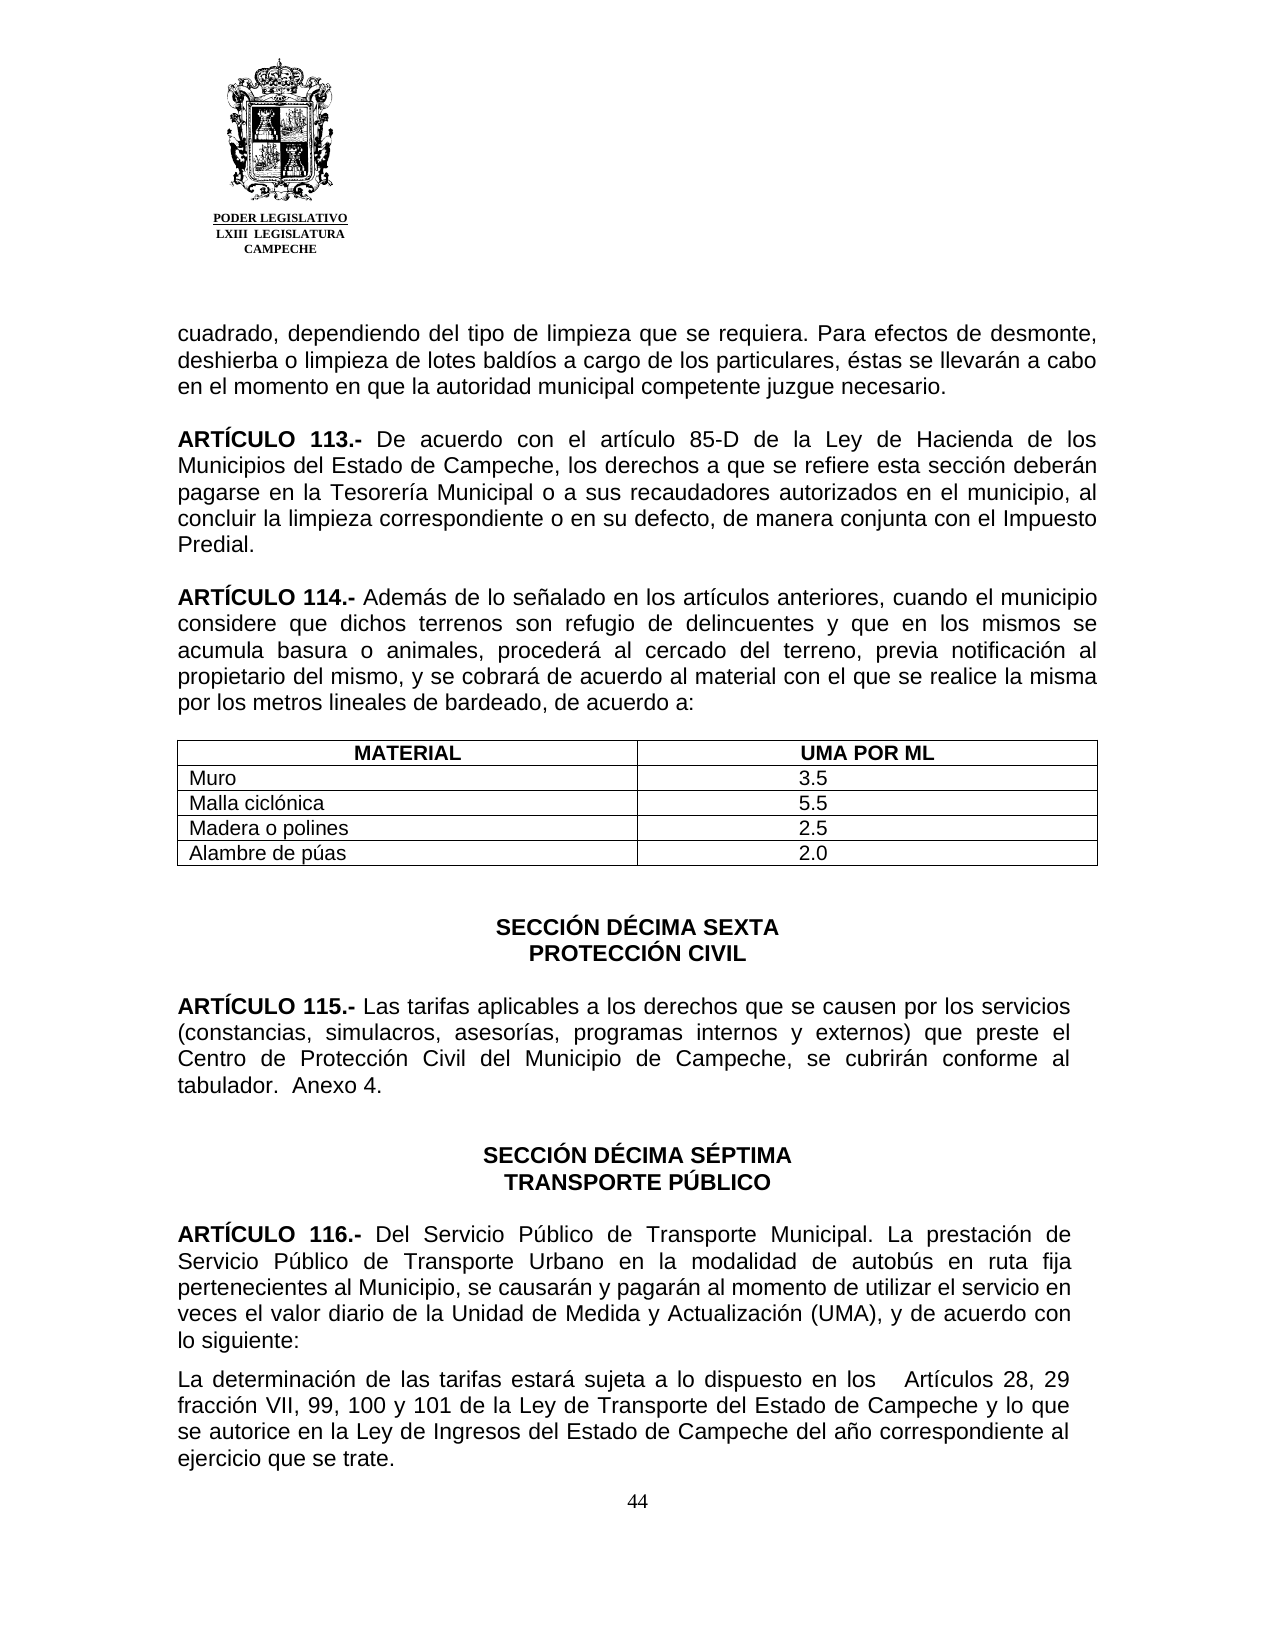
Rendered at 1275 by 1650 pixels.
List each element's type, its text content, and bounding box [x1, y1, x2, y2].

table_header MATERIAL [178, 741, 637, 764]
table_cell 2.0 [638, 841, 1097, 864]
picture [223, 56, 338, 204]
text ARTÍCULO 113.- De acuerdo con el artículo 85-D de la Ley de Hacienda de los Municipios del Estado de Campeche, los derechos a que se refiere esta sección deberán pagarse en la Tesorería Municipal o a sus recaudadores autorizados en el municipio, al concluir la limpieza correspondiente o en su defecto, de manera conjunta con el Impuesto Predial. [177, 426, 1098, 557]
table_cell 5.5 [638, 791, 1097, 814]
table_cell Alambre de púas [178, 841, 637, 864]
text SECCIÓN DÉCIMA SÉPTIMA [177, 1142, 1098, 1168]
text ARTÍCULO 116.- Del Servicio Público de Transporte Municipal. La prestación de Servicio Público de Transporte Urbano en la modalidad de autobús en ruta fija pertenecientes al Municipio, se causarán y pagarán al momento de utilizar el servicio en veces el valor diario de la Unidad de Medida y Actualización (UMA), y de acuerdo con lo siguiente: [177, 1221, 1072, 1353]
table_cell Muro [178, 766, 637, 789]
table_cell 3.5 [638, 766, 1097, 789]
table_header UMA POR ML [638, 741, 1097, 764]
text ARTÍCULO 114.- Además de lo señalado en los artículos anteriores, cuando el municipio considere que dichos terrenos son refugio de delincuentes y que en los mismos se acumula basura o animales, procederá al cercado del terreno, previa notificación al propietario del mismo, y se cobrará de acuerdo al material con el que se realice la misma por los metros lineales de bardeado, de acuerdo a: [177, 584, 1098, 716]
text SECCIÓN DÉCIMA SEXTA [177, 913, 1098, 940]
text ARTÍCULO 115.- Las tarifas aplicables a los derechos que se causen por los servicios (constancias, simulacros, asesorías, programas internos y externos) que preste el Centro de Protección Civil del Municipio de Campeche, se cubrirán conforme al tabulador. Anexo 4. [177, 993, 1071, 1098]
text PROTECCIÓN CIVIL [177, 940, 1098, 966]
text TRANSPORTE PÚBLICO [177, 1168, 1098, 1195]
table_cell Malla ciclónica [178, 791, 637, 814]
table_cell 2.5 [638, 816, 1097, 839]
text La determinación de las tarifas estará sujeta a lo dispuesto en los Artículos 28, 29 fracción VII, 99, 100 y 101 de la Ley de Transporte del Estado de Campeche y lo que se autorice en la Ley de Ingresos del Estado de Campeche del año correspondiente al ejercicio que se trate. [177, 1366, 1071, 1471]
table_cell Madera o polines [178, 816, 637, 839]
